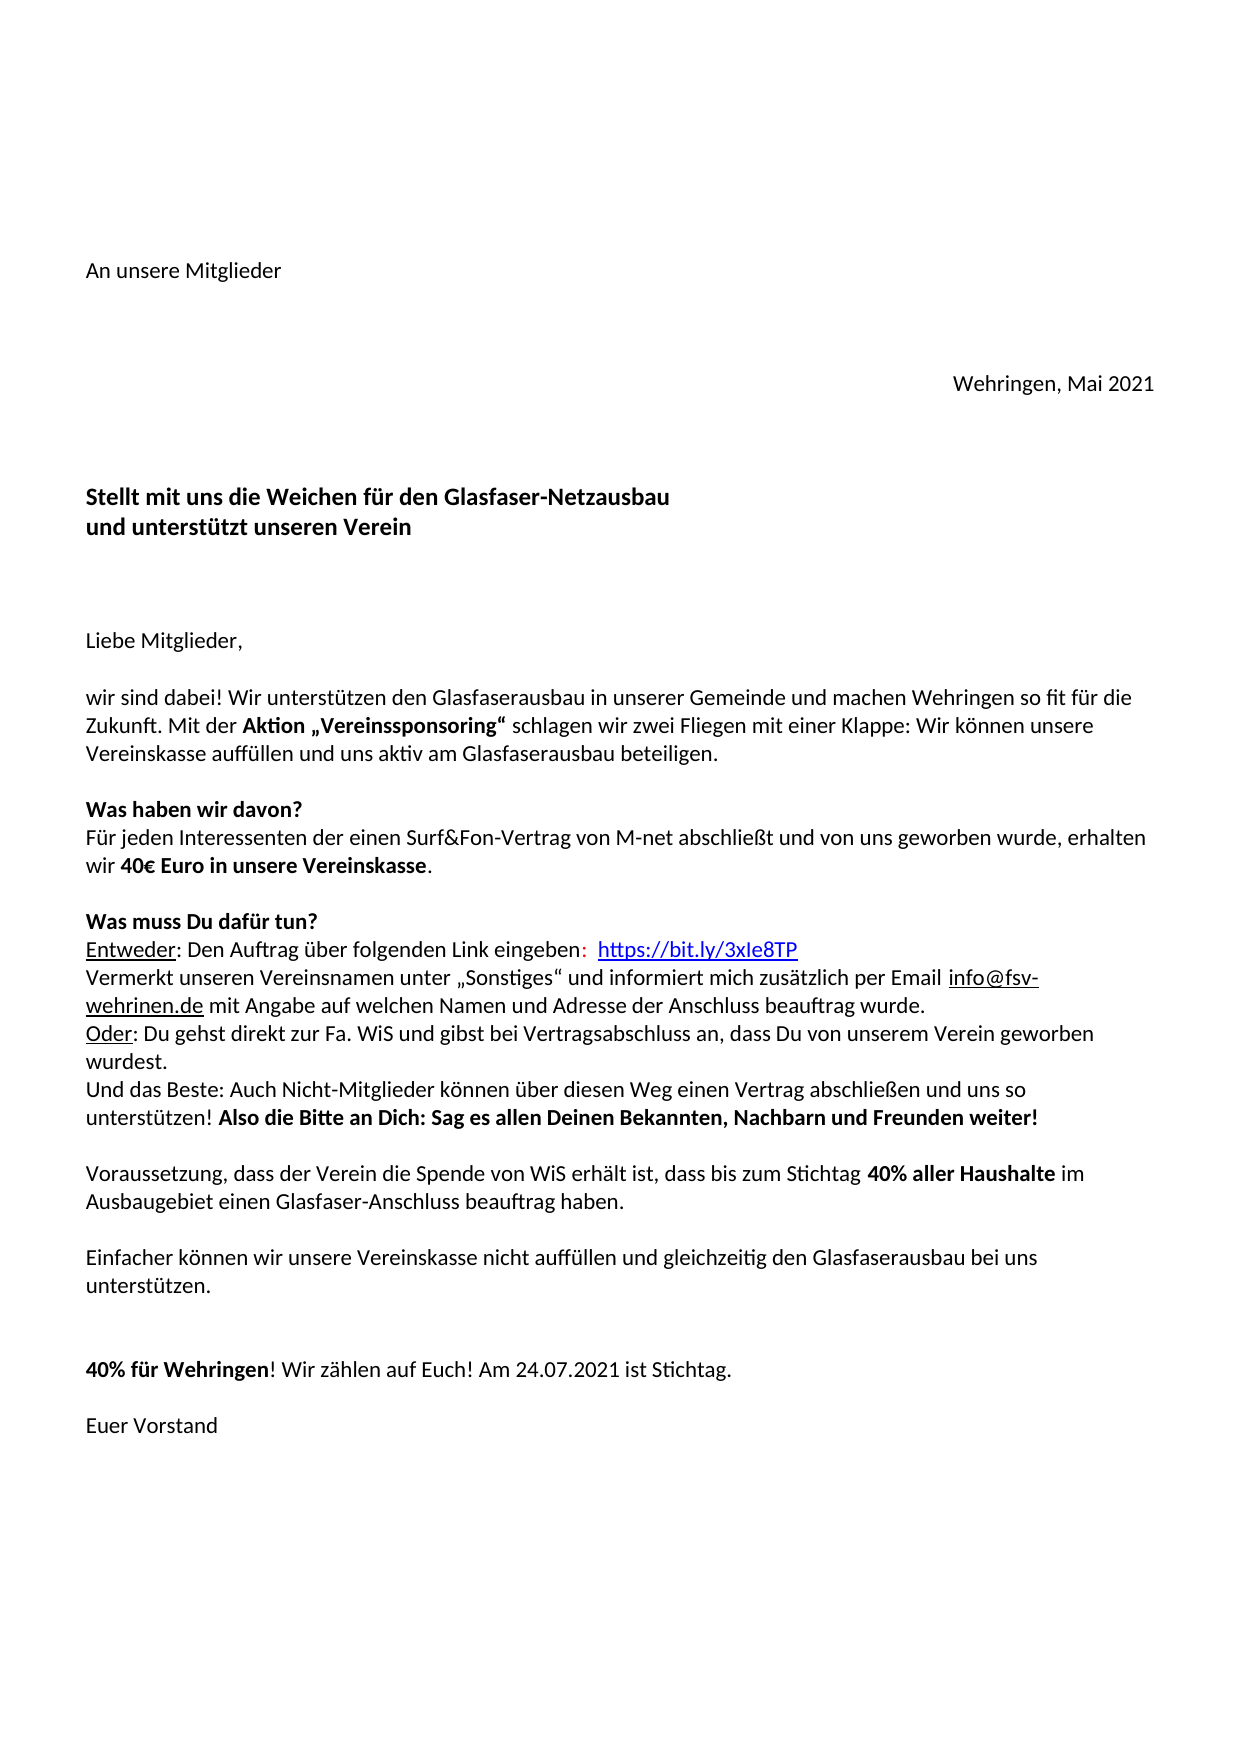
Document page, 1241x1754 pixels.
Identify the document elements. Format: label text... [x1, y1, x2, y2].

text An unsere Mitglieder [86, 257, 1154, 285]
text Für jeden Interessenten der einen Surf&Fon-Vertrag von M-net abschließt und von uns geworben wurde, erhalten wir 40€ Euro in unsere Vereinskasse. [86, 823, 1154, 907]
text Wehringen, Mai 2021 [86, 369, 1154, 397]
text Stellt mit uns die Weichen für den Glasfaser-Netzausbau und unterstützt unseren Verein [86, 481, 1154, 542]
text Was haben wir davon? [86, 795, 1154, 823]
text Euer Vorstand [86, 1411, 1154, 1439]
text Einfacher können wir unsere Vereinskasse nicht auffüllen und gleichzeitig den Glasfaserausbau bei uns unterstützen. [86, 1243, 1154, 1299]
text Und das Beste: Auch Nicht-Mitglieder können über diesen Weg einen Vertrag abschließen und uns so unterstützen! Also die Bitte an Dich: Sag es allen Deinen Bekannten, Nachbarn und Freunden weiter! [86, 1075, 1154, 1131]
text wir sind dabei! Wir unterstützen den Glasfaserausbau in unserer Gemeinde und machen Wehringen so fit für die Zukunft. Mit der Aktion „Vereinssponsoring“ schlagen wir zwei Fliegen mit einer Klappe: Wir können unsere Vereinskasse auffüllen und uns aktiv am Glasfaserausbau beteiligen. [86, 683, 1154, 767]
text 40% für Wehringen! Wir zählen auf Euch! Am 24.07.2021 ist Stichtag. [86, 1355, 1154, 1383]
text Oder: Du gehst direkt zur Fa. WiS und gibst bei Vertragsabschluss an, dass Du von unserem Verein geworben wurdest. [86, 1019, 1154, 1075]
text Liebe Mitglieder, [86, 627, 1154, 655]
text Voraussetzung, dass der Verein die Spende von WiS erhält ist, dass bis zum Stichtag 40% aller Haushalte im Ausbaugebiet einen Glasfaser-Anschluss beauftrag haben. [86, 1159, 1154, 1215]
text Was muss Du dafür tun? Entweder: Den Auftrag über folgenden Link eingeben: https://bit.ly/3xIe8TP [86, 907, 1154, 963]
text Vermerkt unseren Vereinsnamen unter „Sonstiges“ und informiert mich zusätzlich per Email info@fsv-wehrinen.de mit Angabe auf welchen Namen und Adresse der Anschluss beauftrag wurde. [86, 963, 1154, 1019]
